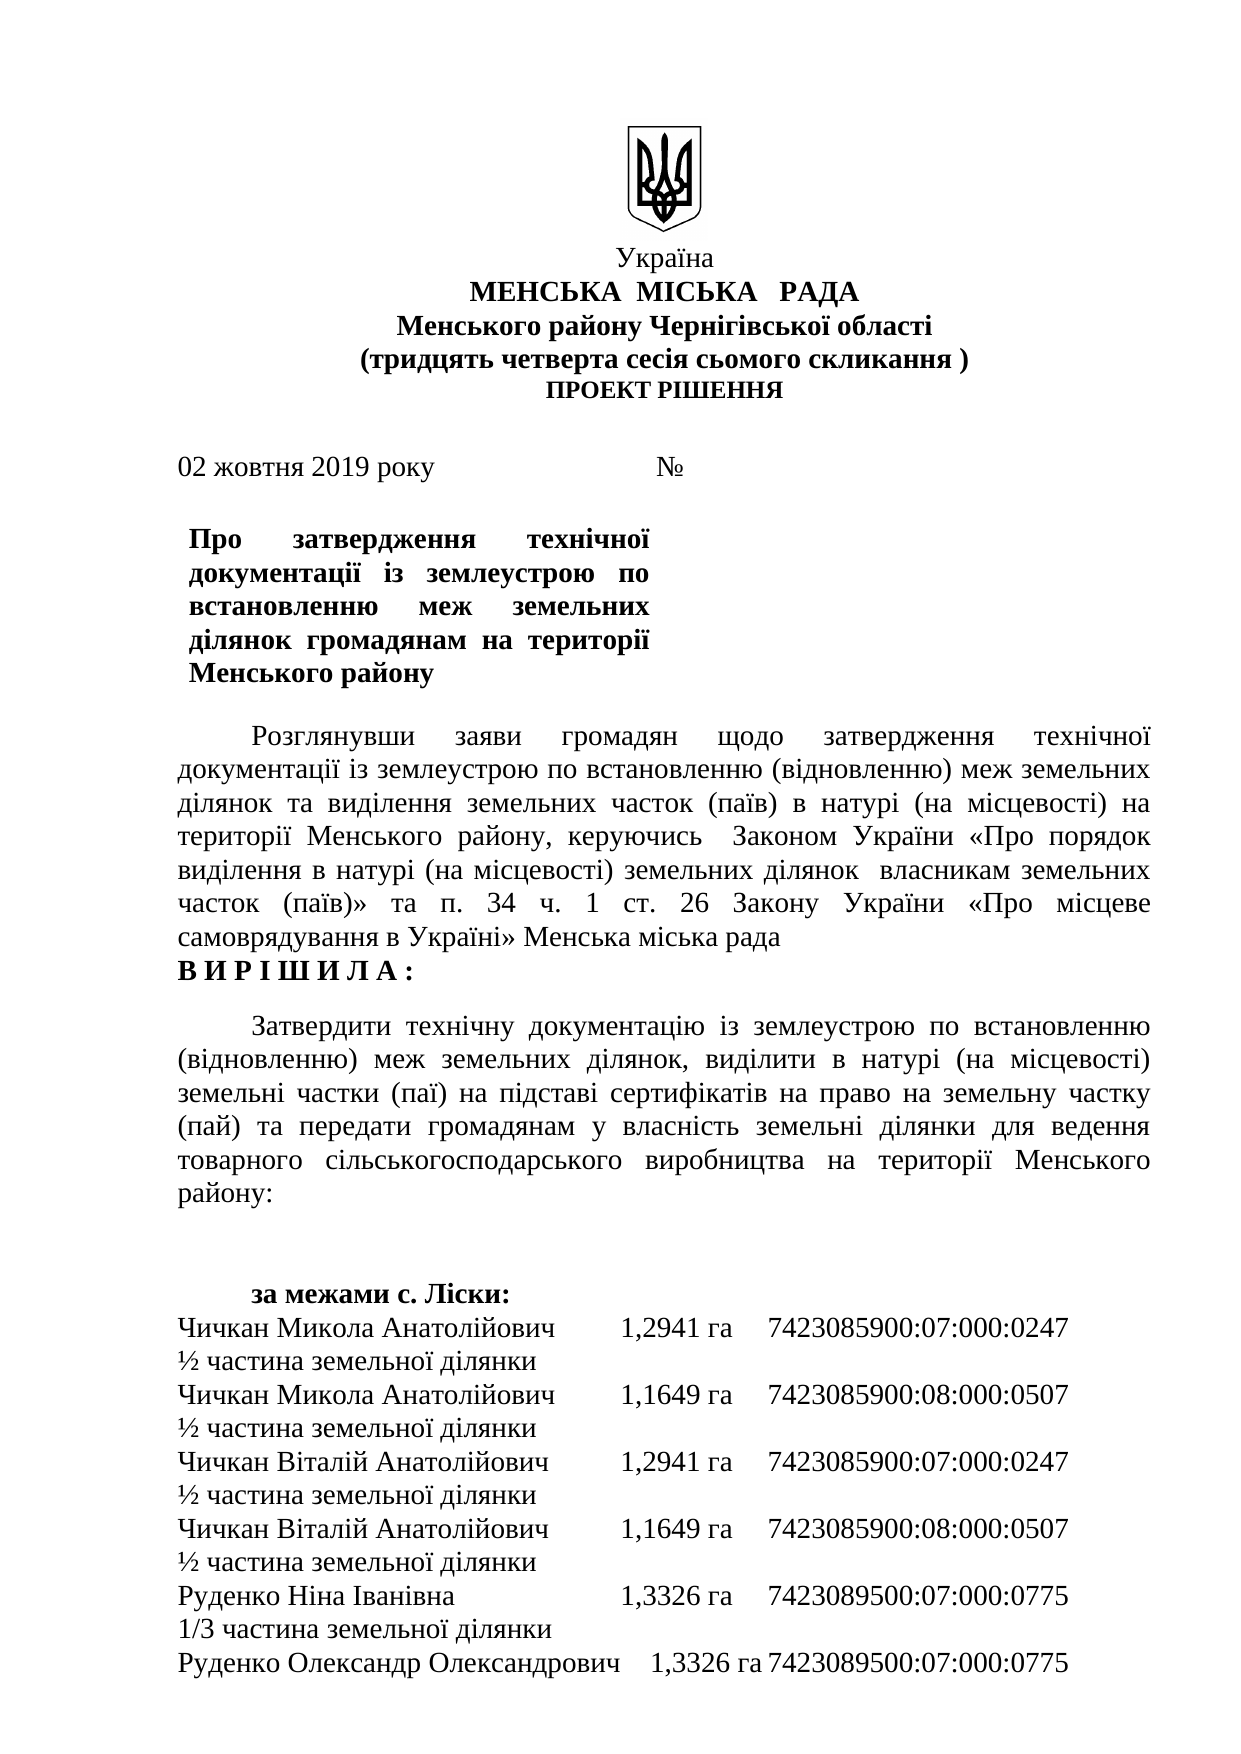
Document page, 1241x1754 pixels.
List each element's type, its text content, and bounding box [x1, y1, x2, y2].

subtitle Менського району Чернігівської області [177, 308, 1152, 341]
text Чичкан Микола Анатолійович 1,2941 га 7423085900:07:000:0247 [177, 1310, 1152, 1343]
text Затвердити технічну документацію із землеустрою по встановленню (відновленню) меж земельних ділянок, виділити в натурі (на місцевості) земельні частки (паї) на підставі сертифікатів на право на земельну частку (пай) та передати громадянам у власність земельні ділянки для ведення товарного сільськогосподарського виробництва на території Менського району: [177, 1008, 1152, 1209]
text Руденко Олександр Олександрович 1,3326 га 7423089500:07:000:0775 [177, 1645, 1152, 1679]
text В И Р І Ш И Л А : [177, 953, 1152, 986]
text 02 жовтня 2019 року № [177, 449, 1152, 483]
text Руденко Ніна Іванівна 1,3326 га 7423089500:07:000:0775 [177, 1578, 1152, 1612]
text МЕНСЬКА МІСЬКА РАДА [177, 274, 1152, 308]
text Чичкан Віталій Анатолійович 1,1649 га 7423085900:08:000:0507 [177, 1511, 1152, 1544]
text ПРОЕКТ РІШЕННЯ [177, 375, 1152, 403]
text Чичкан Віталій Анатолійович 1,2941 га 7423085900:07:000:0247 [177, 1444, 1152, 1477]
text Чичкан Микола Анатолійович 1,1649 га 7423085900:08:000:0507 [177, 1377, 1152, 1410]
text ½ частина земельної ділянки [177, 1477, 1152, 1511]
text Україна [177, 241, 1152, 274]
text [177, 1612, 1152, 1645]
text Розглянувши заяви громадян щодо затвердження технічної документації із землеустрою по встановленню (відновленню) меж земельних ділянок та виділення земельних часток (паїв) в натурі (на місцевості) на території Менського району, керуючись Законом України «Про порядок виділення в натурі (на місцевості) земельних ділянок власникам земельних часток (паїв)» та п. 34 ч. 1 ст. 26 Закону України «Про місцеве самоврядування в Україні» Менська міська рада [177, 718, 1152, 953]
text ½ частина земельної ділянки [177, 1343, 1152, 1377]
table_header Про затвердження технічної документації із землеустрою по встановленню меж земельних ділянок громадянам на території Менського району [177, 521, 661, 689]
text ½ частина земельної ділянки [177, 1410, 1152, 1444]
text ½ частина земельної ділянки [177, 1544, 1152, 1578]
text за межами с. Ліски: [177, 1276, 1152, 1310]
text (тридцять четверта сесія сьомого скликання ) [177, 341, 1152, 375]
